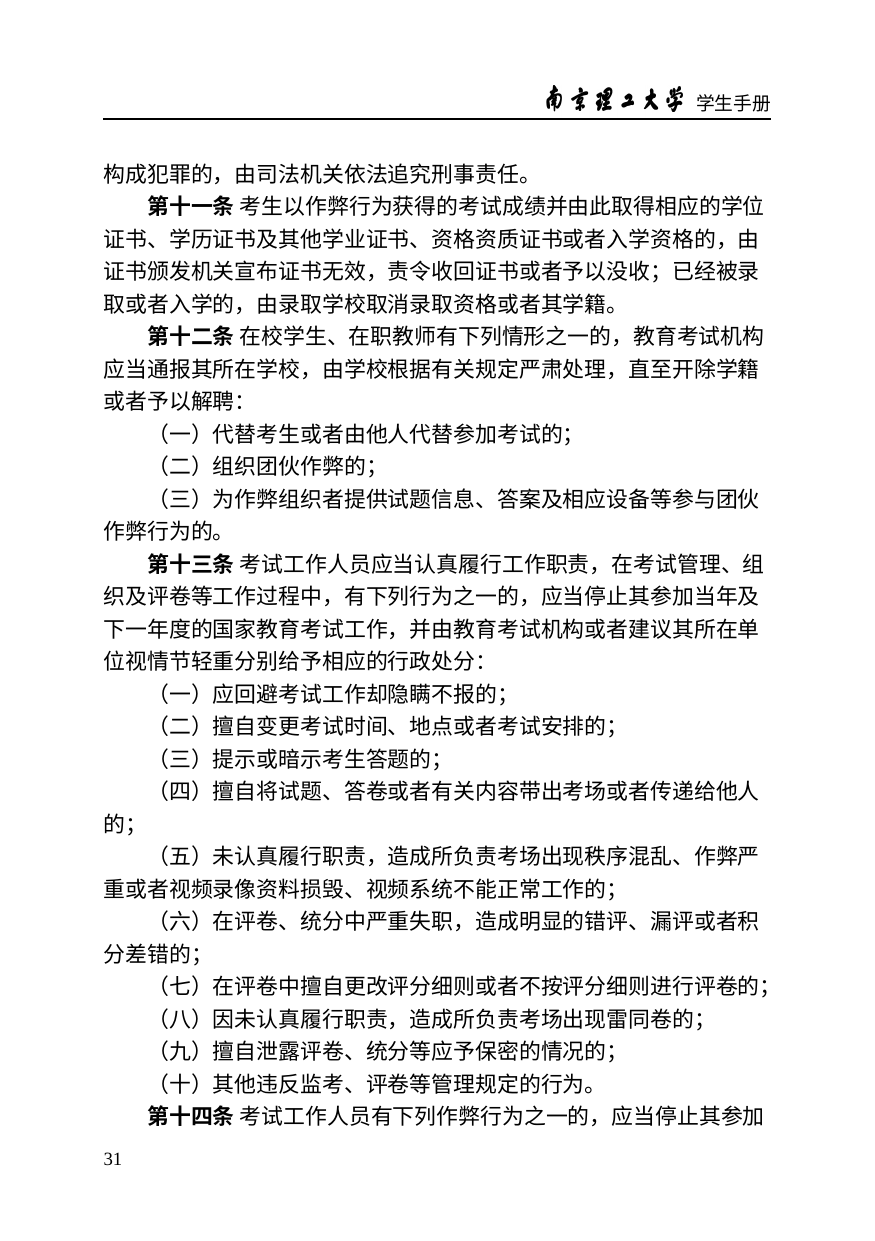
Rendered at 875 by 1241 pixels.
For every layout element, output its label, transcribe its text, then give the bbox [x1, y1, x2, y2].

picture [539, 85, 685, 118]
